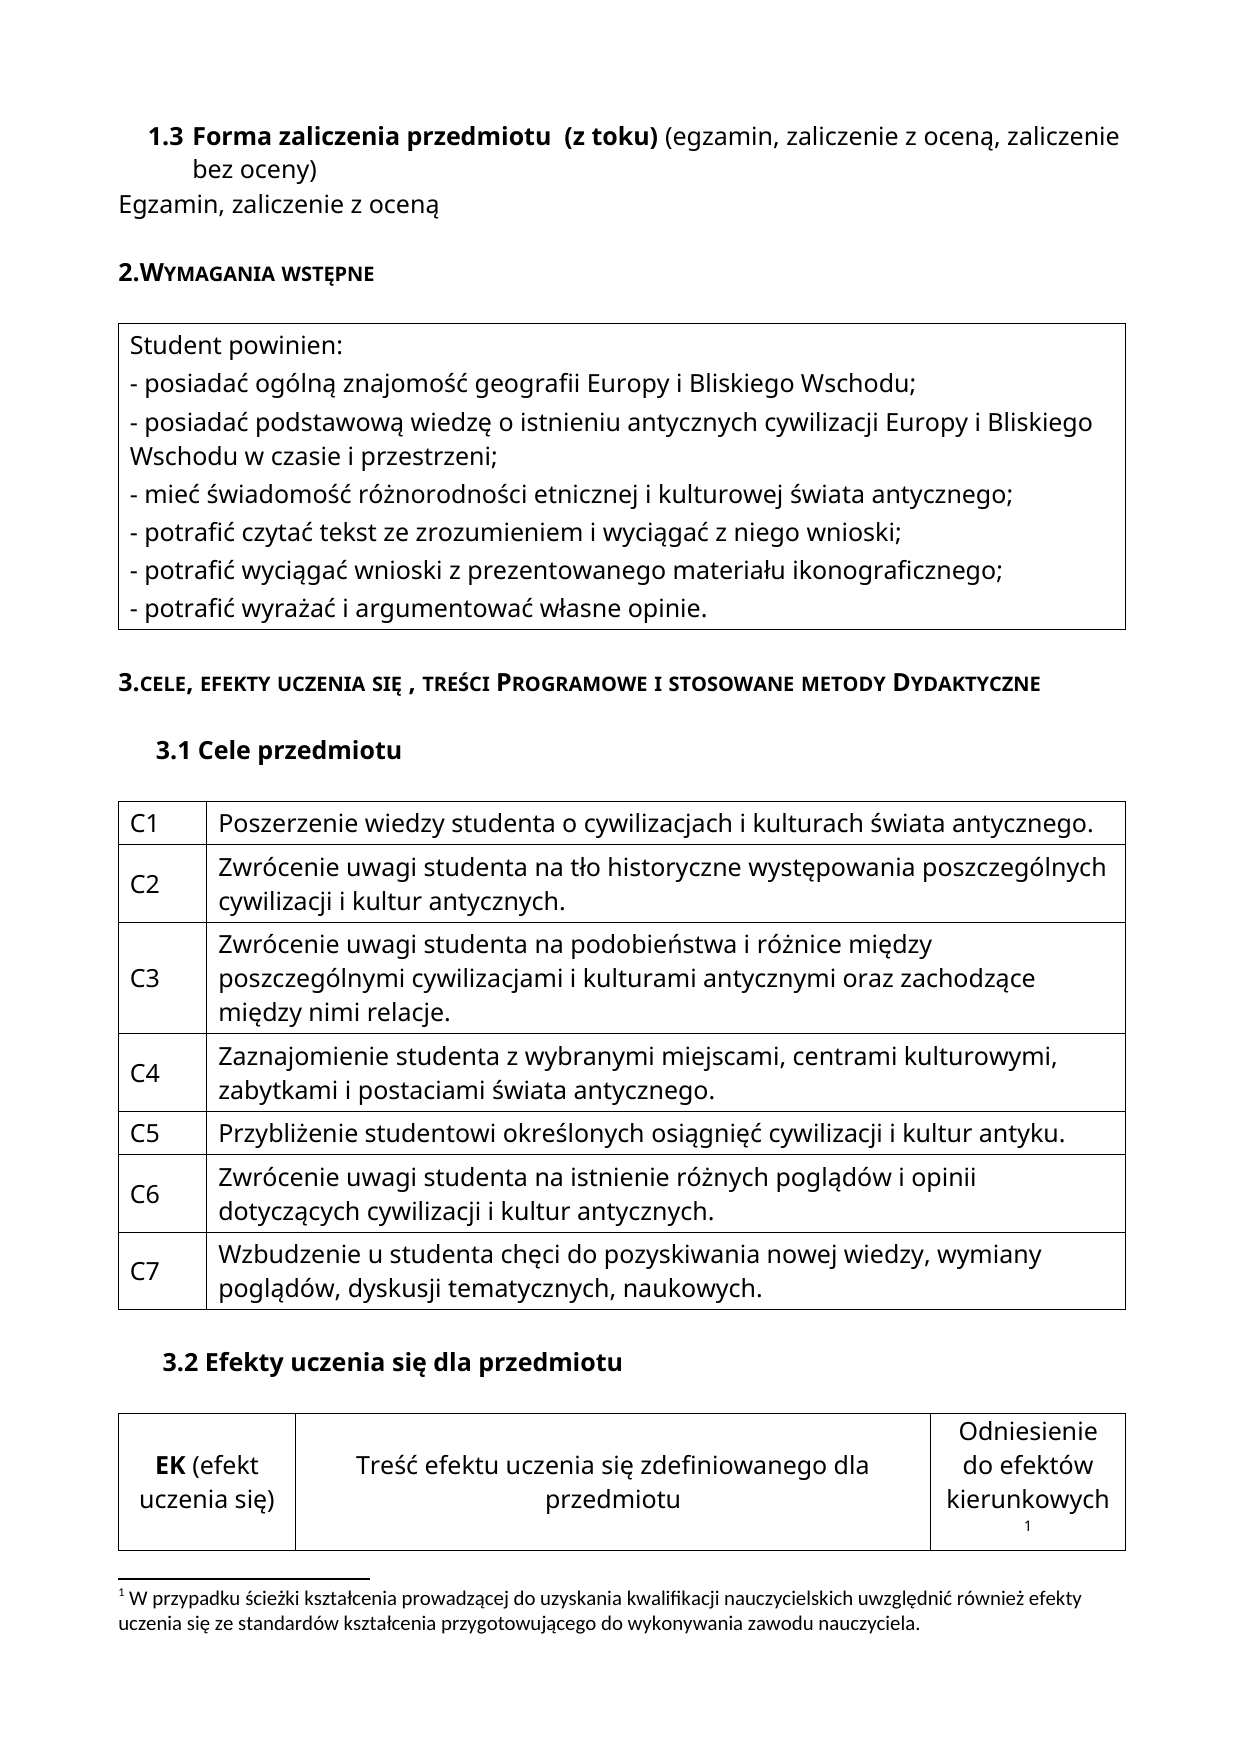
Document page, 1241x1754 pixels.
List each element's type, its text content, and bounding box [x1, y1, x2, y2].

table_header Odniesienie do efektów kierunkowych [931, 1414, 1125, 1550]
table_header Poszerzenie wiedzy studenta o cywilizacjach i kulturach świata antycznego. [207, 802, 1125, 844]
text 3.2 Efekty uczenia się dla przedmiotu [162, 1344, 1122, 1378]
text 1.3 Forma zaliczenia przedmiotu (z toku) (egzamin, zaliczenie z oceną, zaliczenie bez oceny) [148, 118, 1122, 186]
table_cell C5 [119, 1112, 206, 1154]
text 2.Wymagania wstępne [118, 254, 1122, 288]
table_cell Zwrócenie uwagi studenta na podobieństwa i różnice między poszczególnymi cywilizacjami i kulturami antycznymi oraz zachodzące między nimi relacje. [207, 923, 1125, 1033]
table_cell Przybliżenie studentowi określonych osiągnięć cywilizacji i kultur antyku. [207, 1112, 1125, 1154]
text 3.1 Cele przedmiotu [156, 733, 1122, 767]
table_cell Zwrócenie uwagi studenta na istnienie różnych poglądów i opinii dotyczących cywilizacji i kultur antycznych. [207, 1155, 1125, 1232]
table_header Student powinien: - posiadać ogólną znajomość geografii Europy i Bliskiego Wschodu; - posiadać podstawową wiedzę o istnieniu antycznych cywilizacji Europy i Bliskiego Wschodu w czasie i przestrzeni; - mieć świadomość różnorodności etnicznej i kulturowej świata antycznego; - potrafić czytać tekst ze zrozumieniem i wyciągać z niego wnioski; - potrafić wyciągać wnioski z prezentowanego materiału ikonograficznego; - potrafić wyrażać i argumentować własne opinie. [119, 324, 1125, 629]
table_cell C6 [119, 1155, 206, 1232]
table_header Treść efektu uczenia się zdefiniowanego dla przedmiotu [296, 1414, 930, 1550]
text Egzamin, zaliczenie z oceną [118, 186, 1122, 220]
table_cell Zwrócenie uwagi studenta na tło historyczne występowania poszczególnych cywilizacji i kultur antycznych. [207, 845, 1125, 922]
text 3.cele, efekty uczenia się , treści Programowe i stosowane metody Dydaktyczne [118, 664, 1122, 698]
table_header C1 [119, 802, 206, 844]
table_cell C7 [119, 1233, 206, 1309]
table_cell C2 [119, 845, 206, 922]
table_cell Wzbudzenie u studenta chęci do pozyskiwania nowej wiedzy, wymiany poglądów, dyskusji tematycznych, naukowych. [207, 1233, 1125, 1309]
table_cell C4 [119, 1034, 206, 1111]
table_cell C3 [119, 923, 206, 1033]
table_cell Zaznajomienie studenta z wybranymi miejscami, centrami kulturowymi, zabytkami i postaciami świata antycznego. [207, 1034, 1125, 1111]
table_header EK (efekt uczenia się) [119, 1414, 295, 1550]
